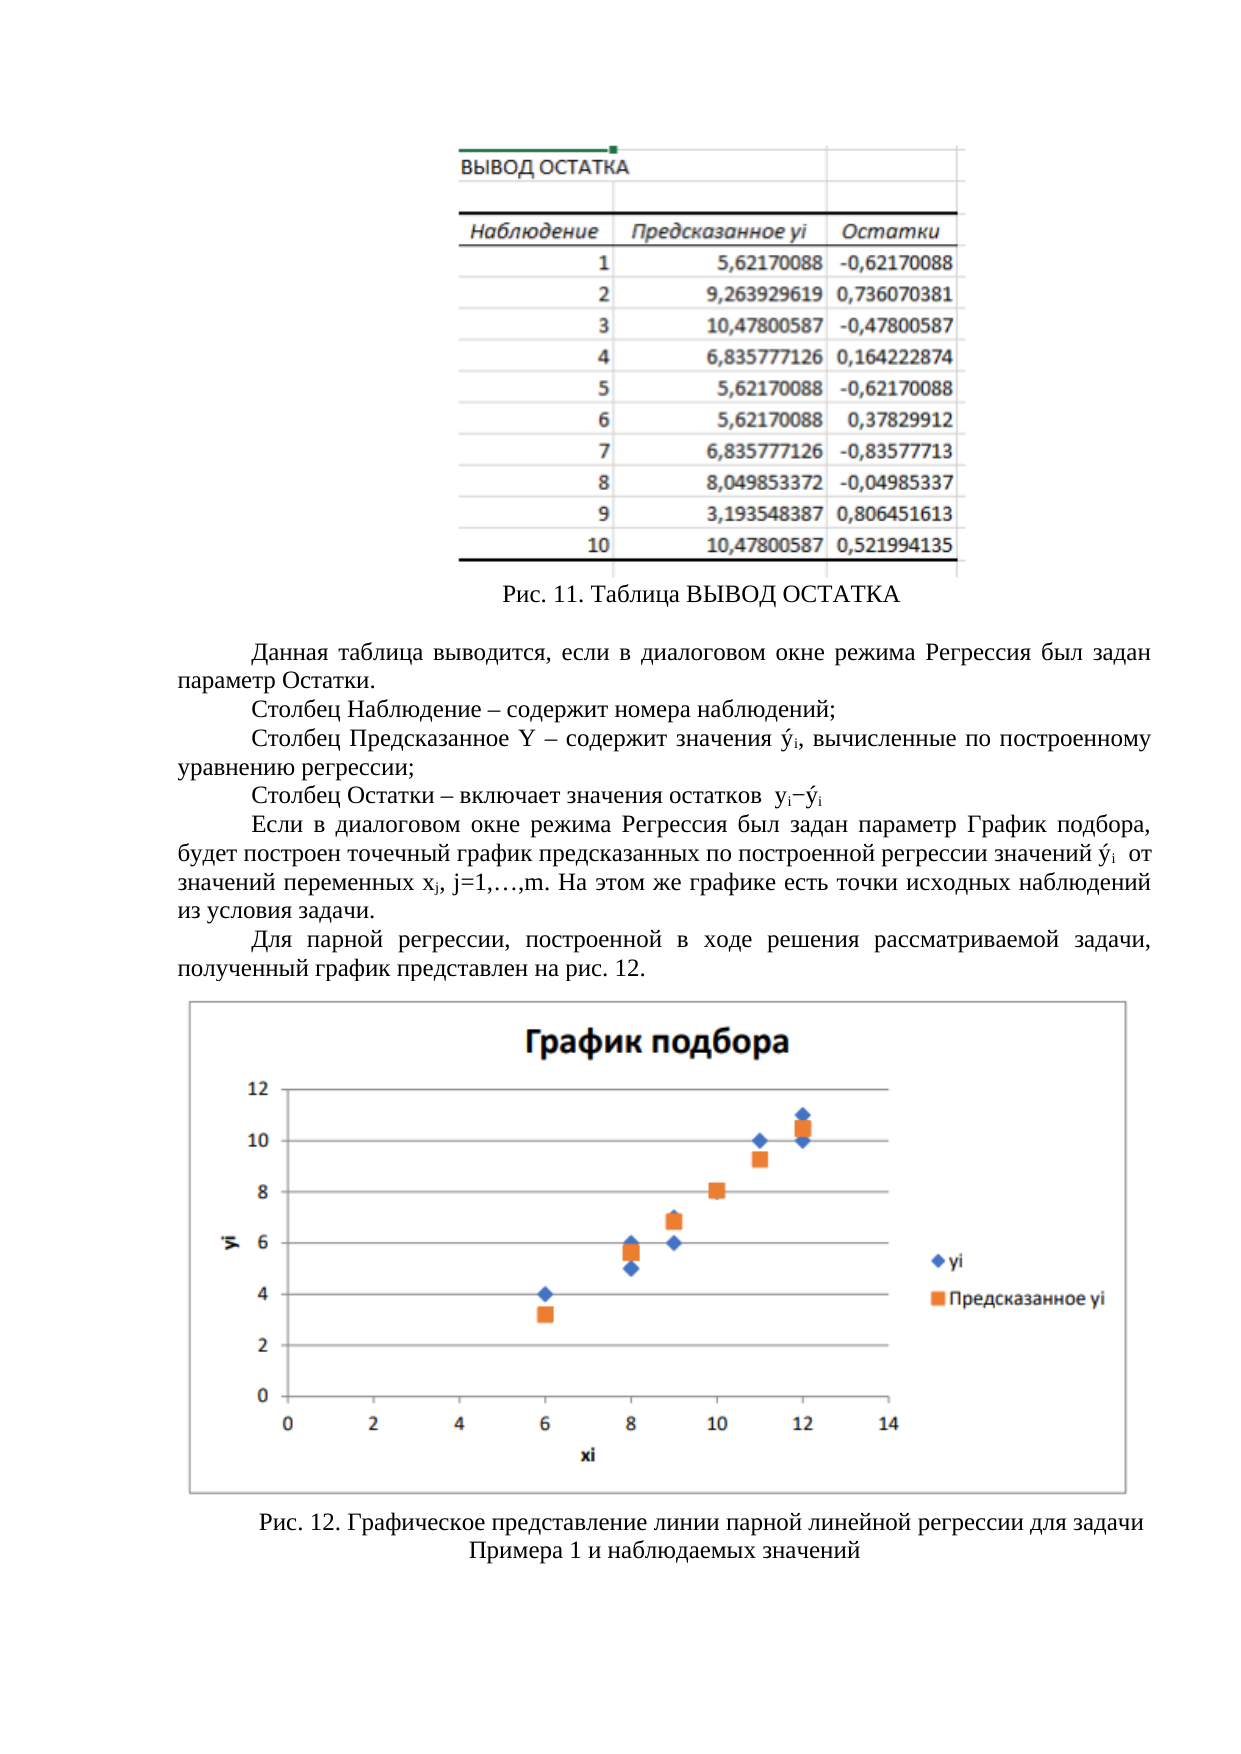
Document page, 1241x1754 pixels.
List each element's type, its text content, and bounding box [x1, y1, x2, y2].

list Если в диалоговом окне режима Регрессия был задан параметр График подбора, будет построен точечный график предсказанных по построенной регрессии значений ýi от значений переменных xj, j=1,…,m. На этом же графике есть точки исходных наблюдений из условия задачи. [177, 809, 1152, 924]
list Данная таблица выводится, если в диалоговом окне режима Регрессия был задан параметр Остатки. [177, 637, 1152, 694]
list Столбец Наблюдение – содержит номера наблюдений; [177, 694, 1152, 723]
list Столбец Остатки – включает значения остатков yi−ýi [177, 780, 1152, 809]
list Для парной регрессии, построенной в ходе решения рассматриваемой задачи, полученный график представлен на рис. 12. [177, 924, 1152, 982]
list Рис. 11. Таблица ВЫВОД ОСТАТКА [177, 579, 1152, 608]
list Рис. 12. Графическое представление линии парной линейной регрессии для задачи Примера 1 и наблюдаемых значений [177, 1507, 1152, 1564]
picture [431, 118, 972, 579]
picture [177, 981, 1139, 1507]
list Столбец Предсказанное Y – содержит значения ýi, вычисленные по построенному уравнению регрессии; [177, 723, 1152, 780]
